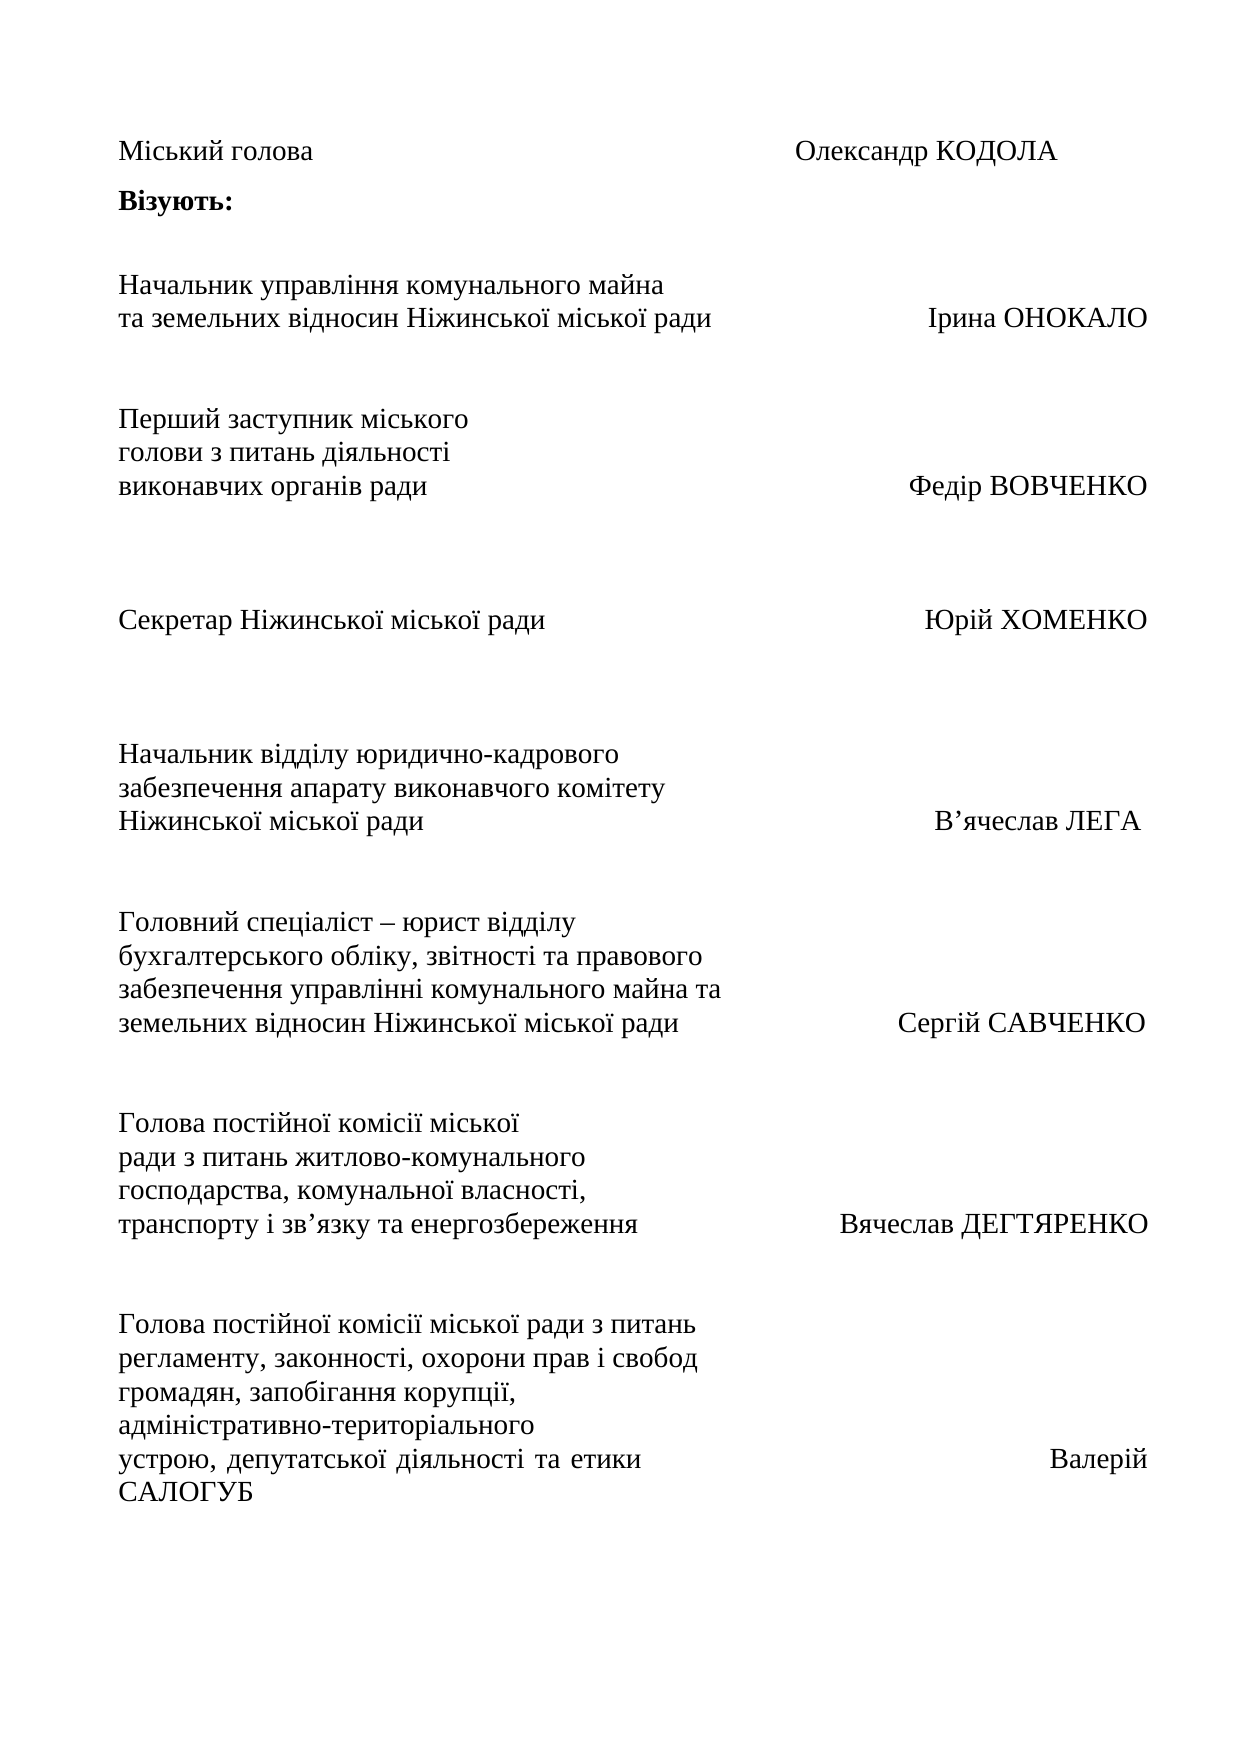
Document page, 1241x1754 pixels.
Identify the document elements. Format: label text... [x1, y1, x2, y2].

text господарства, комунальної власності, [118, 1172, 1152, 1206]
text та земельних відносин Ніжинської міської ради Ірина ОНОКАЛО [118, 300, 1152, 334]
text Голова постійної комісії міської ради з питань [118, 1307, 1152, 1340]
text транспорту і зв’язку та енергозбереження Вячеслав ДЕГТЯРЕНКО [118, 1206, 1152, 1239]
text Міський голова Олександр КОДОЛА [118, 133, 1152, 166]
text устрою, депутатської діяльності та етики Валерій САЛОГУБ [118, 1441, 1152, 1508]
text Ніжинської міської ради В’ячеслав ЛЕГА [118, 803, 1152, 837]
text Головний спеціаліст – юрист відділу [118, 904, 1152, 938]
text забезпечення апарату виконавчого комітету [118, 770, 1152, 803]
text Голова постійної комісії міської [118, 1105, 1152, 1139]
text Візують: [118, 183, 1152, 217]
text ради з питань житлово-комунального [118, 1139, 1152, 1172]
text забезпечення управлінні комунального майна та [118, 971, 1152, 1005]
text голови з питань діяльності [118, 434, 1152, 468]
text бухгалтерського обліку, звітності та правового [118, 938, 1152, 971]
text Перший заступник міського [118, 401, 1152, 434]
text Начальник відділу юридично-кадрового [118, 736, 1152, 770]
text Начальник управління комунального майна [118, 267, 1152, 300]
text Секретар Ніжинської міської ради Юрій ХОМЕНКО [118, 602, 1152, 636]
text громадян, запобігання корупції, [118, 1374, 1152, 1407]
text земельних відносин Ніжинської міської ради Сергій САВЧЕНКО [118, 1005, 1152, 1072]
text виконавчих органів ради Федір ВОВЧЕНКО [118, 468, 1152, 502]
text регламенту, законності, охорони прав і свобод [118, 1340, 1152, 1374]
text адміністративно-територіального [118, 1407, 1152, 1441]
